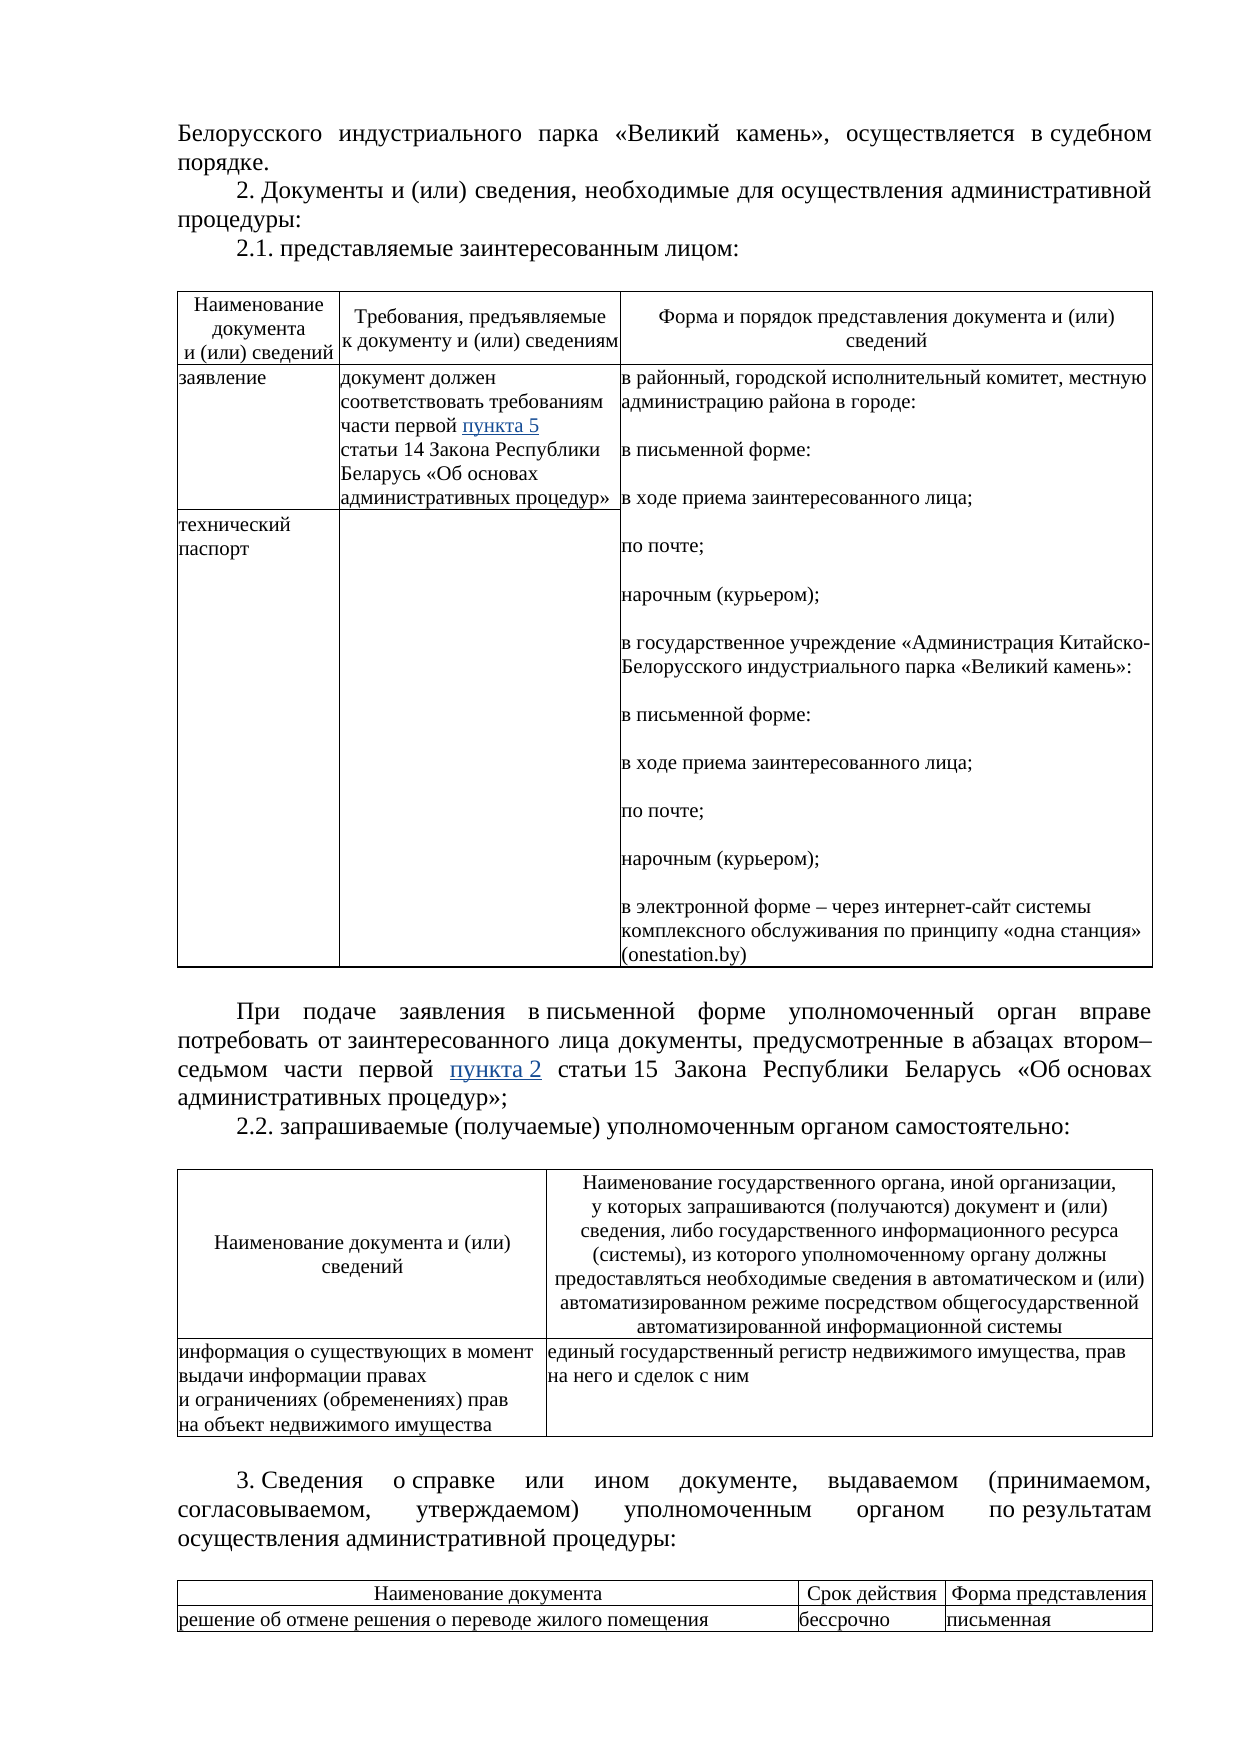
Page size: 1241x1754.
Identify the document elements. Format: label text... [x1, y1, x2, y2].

table_header Наименование государственного органа, иной организации, у которых запрашиваются (получаются) документ и (или) сведения, либо государственного информационного ресурса (системы), из которого уполномоченному органу должны предоставляться необходимые сведения в автоматическом и (или) автоматизированном режиме посредством общегосударственной автоматизированной информационной системы [547, 1170, 1152, 1338]
table_header Наименование документа и (или) сведений [178, 1170, 546, 1338]
table_cell единый государственный регистр недвижимого имущества, прав на него и сделок с ним [547, 1339, 1152, 1436]
text 2. Документы и (или) сведения, необходимые для осуществления административной процедуры: [177, 176, 1152, 233]
table_header Срок действия [799, 1581, 945, 1605]
table_header Форма и порядок представления документа и (или) сведений [621, 292, 1152, 364]
table_header Форма представления [946, 1581, 1152, 1605]
table_cell заявление [178, 365, 339, 509]
text 2.1. представляемые заинтересованным лицом: [177, 233, 1152, 262]
table_cell информация о существующих в момент выдачи информации правах и ограничениях (обременениях) прав на объект недвижимого имущества [178, 1339, 546, 1436]
table_cell в районный, городской исполнительный комитет, местную администрацию района в городе: в письменной форме: в ходе приема заинтересованного лица; по почте; нарочным (курьером); в государственное учреждение «Администрация Китайско-Белорусского индустриального парка «Великий камень»: в письменной форме: в ходе приема заинтересованного лица; по почте; нарочным (курьером); в электронной форме – через интернет-сайт системы комплексного обслуживания по принципу «одна станция» (onestation.by) [621, 365, 1152, 966]
table_header Наименование документа [178, 1581, 798, 1605]
table_header Требования, предъявляемые к документу и (или) сведениям [340, 292, 620, 364]
table_cell бессрочно [799, 1606, 945, 1631]
table_cell документ должен соответствовать требованиям части первой пункта 5 статьи 14 Закона Республики Беларусь «Об основах административных процедур» [340, 365, 620, 509]
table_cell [178, 1606, 798, 1631]
text При подаче заявления в письменной форме уполномоченный орган вправе потребовать от заинтересованного лица документы, предусмотренные в абзацах втором–седьмом части первой пункта 2 статьи 15 Закона Республики Беларусь «Об основах административных процедур»; [177, 996, 1152, 1111]
table_cell письменная [946, 1606, 1152, 1631]
table_header Наименование документа и (или) сведений [178, 292, 339, 364]
table_cell технический паспорт [178, 510, 339, 966]
text 2.2. запрашиваемые (получаемые) уполномоченным органом самостоятельно: [177, 1111, 1152, 1140]
table_cell [340, 510, 620, 966]
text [177, 118, 1152, 176]
text 3. Сведения о справке или ином документе, выдаваемом (принимаемом, согласовываемом, утверждаемом) уполномоченным органом по результатам осуществления административной процедуры: [177, 1465, 1152, 1552]
